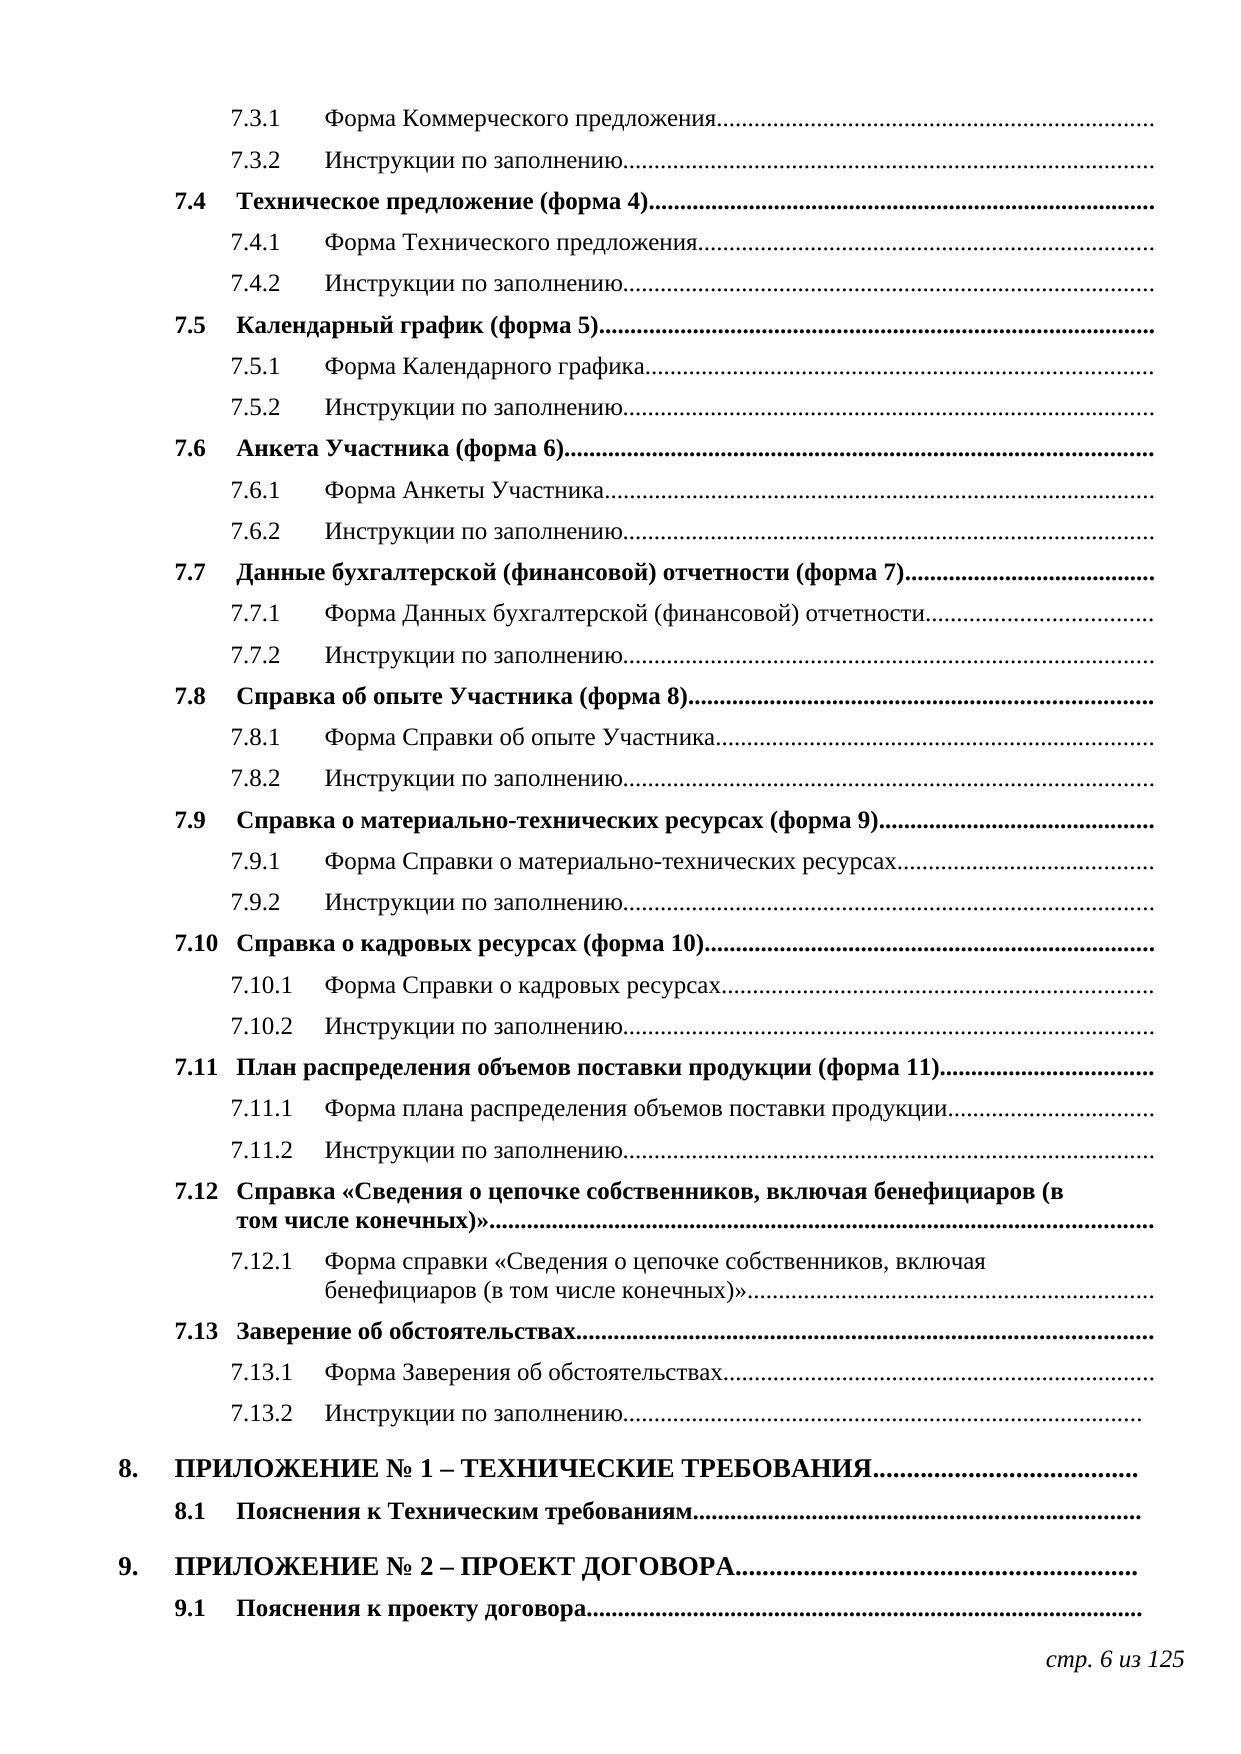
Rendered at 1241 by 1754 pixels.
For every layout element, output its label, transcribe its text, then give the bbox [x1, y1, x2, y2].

text 7.4.1 Форма Технического предложения 63 [230, 227, 1063, 256]
text 7.7 Данные бухгалтерской (финансовой) отчетности (форма 7) 73 [174, 557, 1093, 586]
text 7.9 Справка о материально-технических ресурсах (форма 9) 81 [174, 805, 1093, 833]
text 7.7.2 Инструкции по заполнению 76 [230, 640, 1063, 668]
text 7.3.1 Форма Коммерческого предложения 60 [230, 103, 1063, 132]
text 7.9.2 Инструкции по заполнению 82 [230, 887, 1063, 916]
text 9. ПРИЛОЖЕНИЕ № 2 – ПРОЕКТ ДОГОВОРА 102 [118, 1549, 1063, 1581]
text 7.6 Анкета Участника (форма 6) 69 [174, 433, 1093, 462]
text 7.13.2 Инструкции по заполнению 100 [230, 1398, 1063, 1427]
text 7.4 Техническое предложение (форма 4) 63 [174, 186, 1093, 215]
text 7.7.1 Форма Данных бухгалтерской (финансовой) отчетности 73 [230, 598, 1063, 627]
text 8.1 Пояснения к Техническим требованиям 101 [174, 1496, 1093, 1524]
text 7.5 Календарный график (форма 5) 67 [174, 310, 1093, 338]
text 7.5.2 Инструкции по заполнению 68 [230, 392, 1063, 421]
text 7.11 План распределения объемов поставки продукции (форма 11) 86 [174, 1052, 1093, 1081]
text 7.8.1 Форма Справки об опыте Участника 77 [230, 722, 1063, 751]
text 7.11.2 Инструкции по заполнению 87 [230, 1135, 1063, 1163]
text 7.10 Справка о кадровых ресурсах (форма 10) 83 [174, 928, 1093, 957]
text 7.10.1 Форма Справки о кадровых ресурсах 83 [230, 970, 1063, 998]
text 7.3.2 Инструкции по заполнению 62 [230, 145, 1063, 173]
text 7.13.1 Форма Заверения об обстоятельствах 96 [230, 1357, 1063, 1386]
text 7.10.2 Инструкции по заполнению 85 [230, 1011, 1063, 1040]
text 8. ПРИЛОЖЕНИЕ № 1 – ТЕХНИЧЕСКИЕ ТРЕБОВАНИЯ 101 [118, 1452, 1063, 1483]
text 7.4.2 Инструкции по заполнению 66 [230, 268, 1063, 297]
text 7.6.1 Форма Анкеты Участника 69 [230, 475, 1063, 503]
text 7.5.1 Форма Календарного графика 67 [230, 351, 1063, 380]
text 7.11.1 Форма плана распределения объемов поставки продукции 86 [230, 1093, 1063, 1122]
text 7.8 Справка об опыте Участника (форма 8) 77 [174, 681, 1093, 710]
text 7.12.1 Форма справки «Сведения о цепочке собственников, включая бенефициаров (в том числе конечных)» 88 [230, 1246, 1063, 1303]
text 7.12 Справка «Сведения о цепочке собственников, включая бенефициаров (в том числе конечных)» 88 [174, 1176, 1093, 1233]
text 7.9.1 Форма Справки о материально-технических ресурсах 81 [230, 846, 1063, 875]
text 9.1 Пояснения к проекту договора 102 [174, 1593, 1093, 1622]
text 7.13 Заверение об обстоятельствах 96 [174, 1316, 1093, 1345]
text 7.8.2 Инструкции по заполнению 80 [230, 763, 1063, 792]
text 7.6.2 Инструкции по заполнению 72 [230, 516, 1063, 545]
